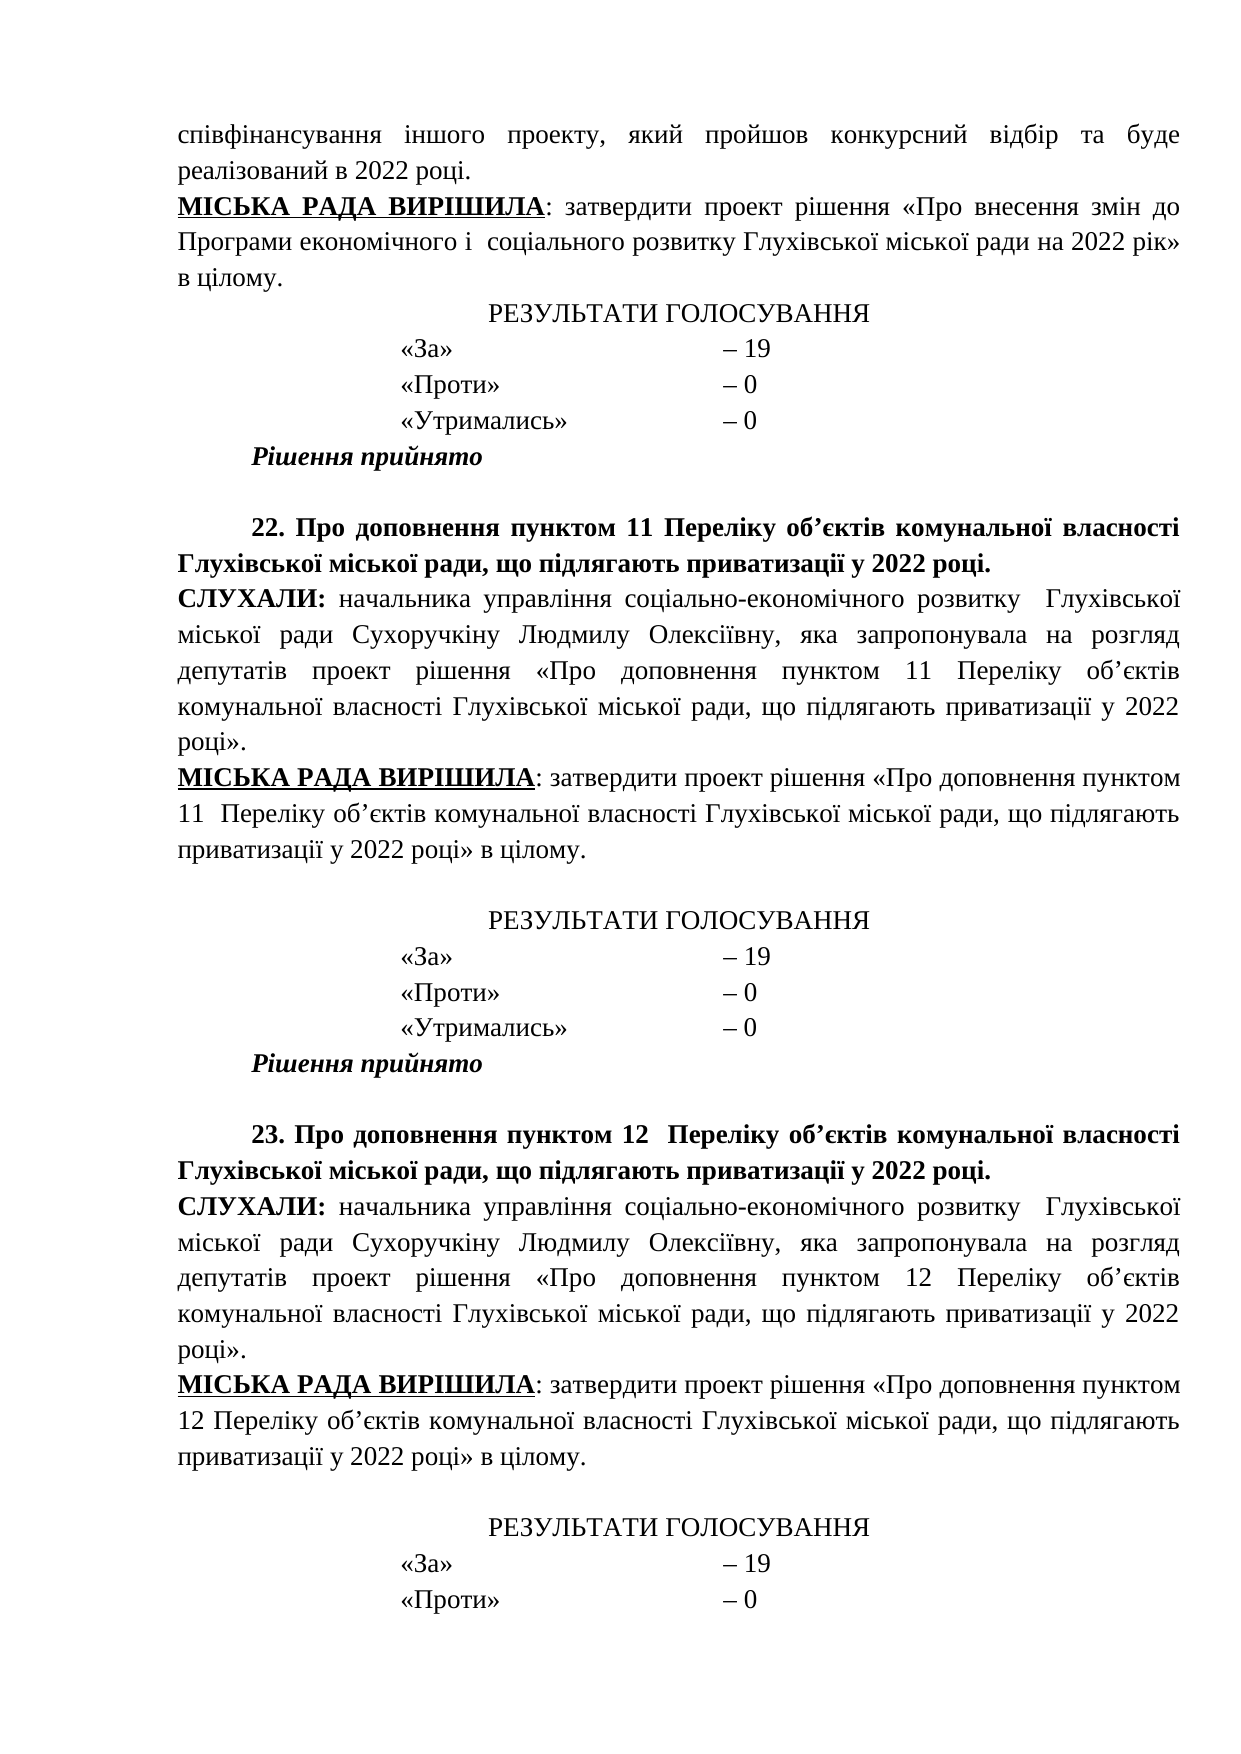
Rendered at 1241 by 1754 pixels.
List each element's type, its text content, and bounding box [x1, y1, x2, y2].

text МІСЬКА РАДА ВИРІШИЛА: затвердити проект рішення «Про доповнення пунктом 11 Переліку об’єктів комунальної власності Глухівської міської ради, що підлягають приватизації у 2022 році» в цілому. [177, 761, 1181, 864]
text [177, 118, 1181, 185]
text Рішення прийнято [177, 1047, 1181, 1078]
text «За» – 19 [177, 332, 1181, 364]
text «Утримались» – 0 [177, 1011, 1181, 1042]
text СЛУХАЛИ: начальника управління соціально-економічного розвитку Глухівської міської ради Сухоручкіну Людмилу Олексіївну, яка запропонувала на розгляд депутатів проект рішення «Про доповнення пунктом 11 Переліку об’єктів комунальної власності Глухівської міської ради, що підлягають приватизації у 2022 році». [177, 583, 1181, 757]
text 22. Про доповнення пунктом 11 Переліку об’єктів комунальної власності Глухівської міської ради, що підлягають приватизації у 2022 році. [177, 511, 1181, 578]
text МІСЬКА РАДА ВИРІШИЛА: затвердити проект рішення «Про доповнення пунктом 12 Переліку об’єктів комунальної власності Глухівської міської ради, що підлягають приватизації у 2022 році» в цілому. [177, 1369, 1181, 1471]
text РЕЗУЛЬТАТИ ГОЛОСУВАННЯ [177, 1512, 1181, 1543]
text РЕЗУЛЬТАТИ ГОЛОСУВАННЯ [177, 904, 1181, 935]
text СЛУХАЛИ: начальника управління соціально-економічного розвитку Глухівської міської ради Сухоручкіну Людмилу Олексіївну, яка запропонувала на розгляд депутатів проект рішення «Про доповнення пунктом 12 Переліку об’єктів комунальної власності Глухівської міської ради, що підлягають приватизації у 2022 році». [177, 1190, 1181, 1364]
text «За» – 19 [177, 1547, 1181, 1578]
text РЕЗУЛЬТАТИ ГОЛОСУВАННЯ [177, 297, 1181, 328]
text «За» – 19 [177, 940, 1181, 971]
text МІСЬКА РАДА ВИРІШИЛА: затвердити проект рішення «Про внесення змін до Програми економічного і соціального розвитку Глухівської міської ради на 2022 рік» в цілому. [177, 189, 1181, 292]
text «Проти» – 0 [177, 976, 1181, 1007]
text «Проти» – 0 [177, 368, 1181, 399]
text «Утримались» – 0 [177, 404, 1181, 435]
text Рішення прийнято [177, 440, 1181, 471]
text 23. Про доповнення пунктом 12 Переліку об’єктів комунальної власності Глухівської міської ради, що підлягають приватизації у 2022 році. [177, 1118, 1181, 1185]
text «Проти» – 0 [177, 1583, 1181, 1614]
